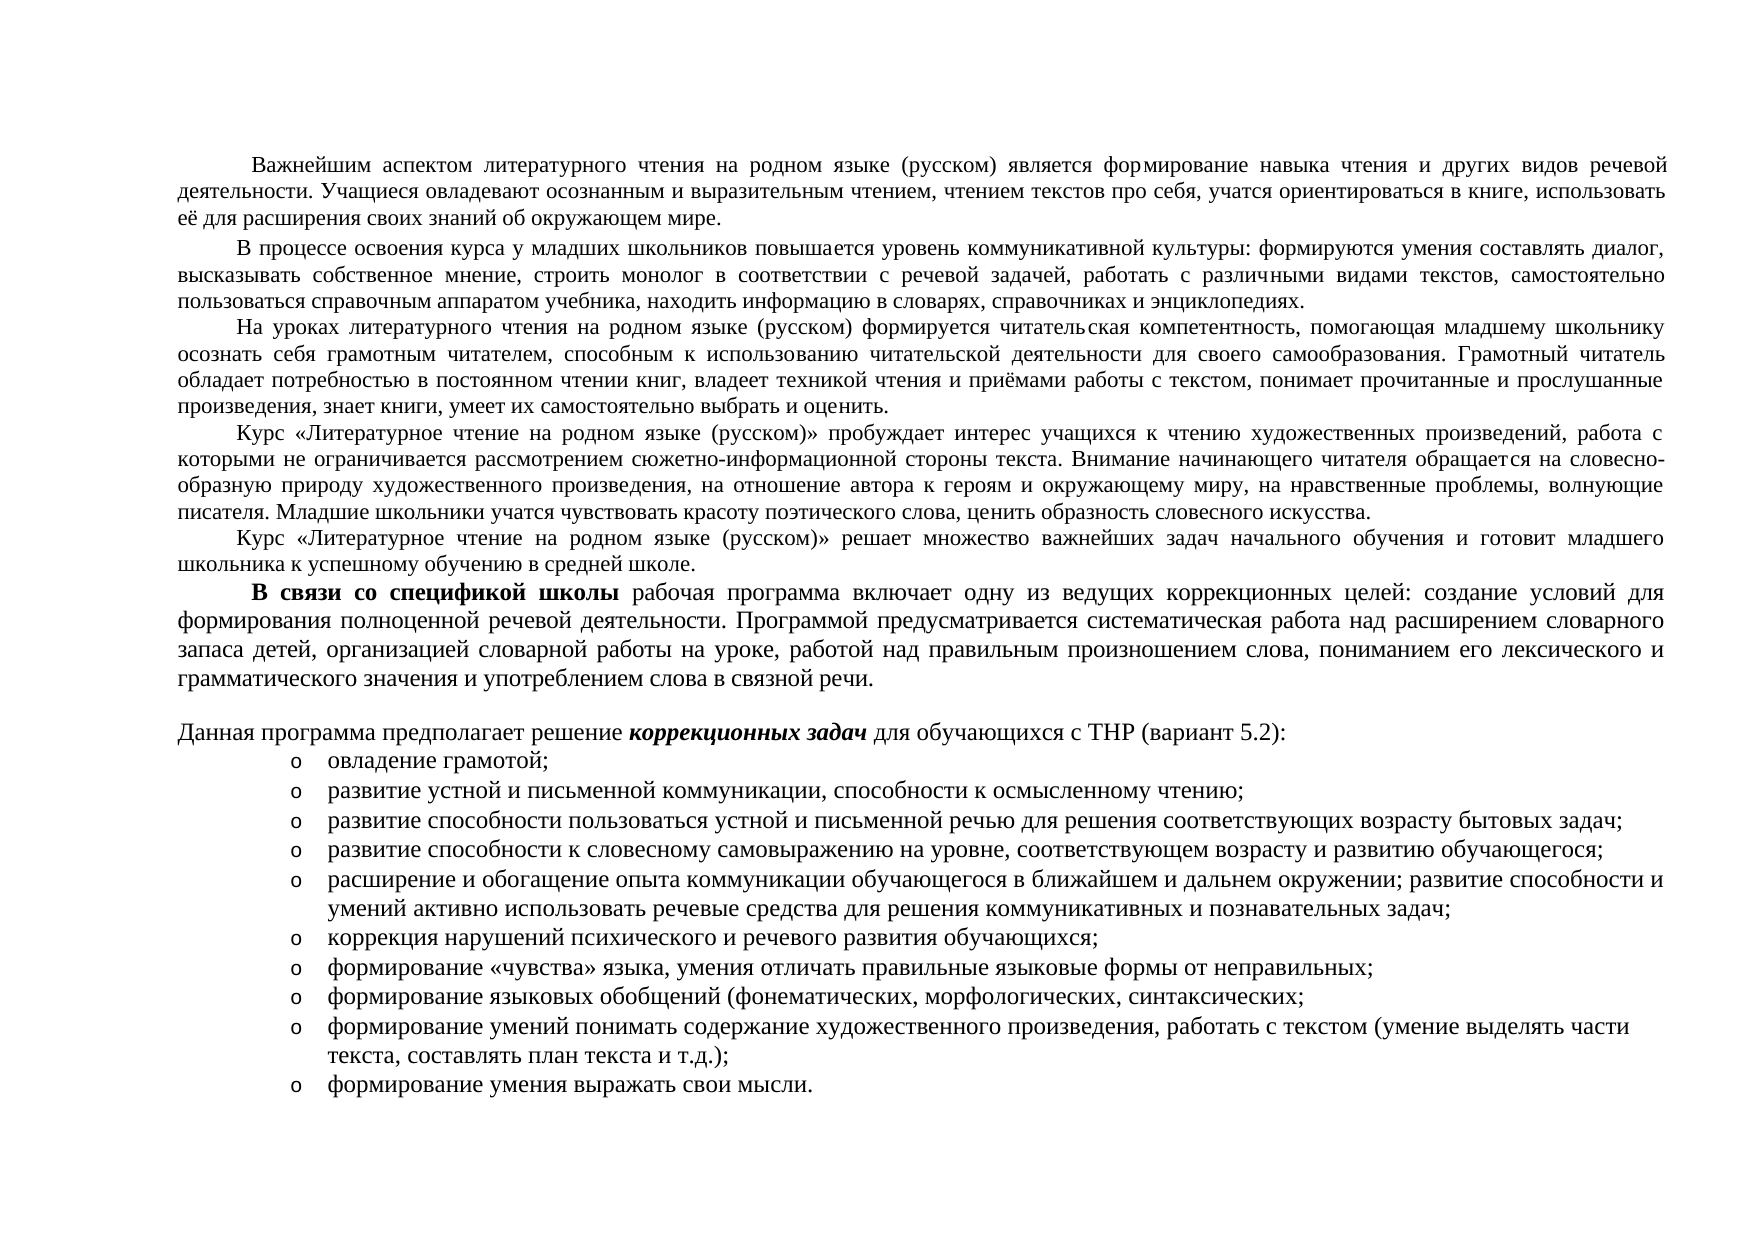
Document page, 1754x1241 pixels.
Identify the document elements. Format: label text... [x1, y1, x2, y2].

text Курс «Литературное чтение на родном языке (русском)» пробуждает интерес учащихся к чтению художественных произведений, работа с которыми не ограничивается рассмотрением сюжетно-информационной стороны текста. Внимание начинающего читателя обращается на словесно-образную природу художественного произведения, на отношение автора к героям и окружающему миру, на нравственные проблемы, волнующие писателя. Младшие школьники учатся чувствовать красоту поэтического слова, ценить образность словесного искусства. [177, 419, 1665, 524]
list расширение и обогащение опыта коммуникации обучающегося в ближайшем и дальнем окружении; развитие способности и умений активно использовать речевые средства для решения коммуникативных и познавательных задач; [290, 864, 1665, 922]
text В связи со спецификой школы рабочая программа включает одну из ведущих коррекционных целей: создание условий для формирования полноценной речевой деятельности. Программой предусматривается систематическая работа над расширением словарного запаса детей, организацией словарной работы на уроке, работой над правильным произношением слова, пониманием его лексического и грамматического значения и употреблением слова в связной речи. [177, 577, 1665, 692]
list формирование умения выражать свои мысли. [290, 1069, 1665, 1099]
text На уроках литературного чтения на родном языке (русском) формируется читательская компетентность, помогающая младшему школьнику осознать себя грамотным читателем, способным к использованию читательской деятельности для своего самообразования. Грамотный читатель обладает потребностью в постоянном чтении книг, владеет техникой чтения и приёмами работы с текстом, понимает прочитанные и прослушанные произведения, знает книги, умеет их самостоятельно выбрать и оценить. [177, 313, 1665, 419]
text Курс «Литературное чтение на родном языке (русском)» решает множество важнейших задач начального обучения и готовит младшего школьника к успешному обучению в средней школе. [177, 524, 1665, 577]
list развитие устной и письменной коммуникации, способности к осмысленному чтению; [290, 775, 1665, 805]
text Данная программа предполагает решение коррекционных задач для обучающихся с ТНР (вариант 5.2): [177, 717, 1665, 746]
list формирование языковых обобщений (фонематических, морфологических, синтаксических; [290, 981, 1665, 1011]
list овладение грамотой; [290, 746, 1665, 775]
text Важнейшим аспектом литературного чтения на родном языке (русском) является формирование навыка чтения и других видов речевой деятельности. Учащиеся овладевают осознанным и выразительным чтением, чтением текстов про себя, учатся ориентироваться в книге, использовать её для расширения своих знаний об окружающем мире. [177, 151, 1669, 230]
list коррекция нарушений психического и речевого развития обучающихся; [290, 922, 1665, 952]
list формирование умений понимать содержание художественного произведения, работать с текстом (умение выделять части текста, составлять план текста и т.д.); [290, 1011, 1665, 1069]
list развитие способности пользоваться устной и письменной речью для решения соответствующих возрасту бытовых задач; [290, 805, 1665, 834]
list развитие способности к словесному самовыражению на уровне, соответствующем возрасту и развитию обучающегося; [290, 834, 1665, 864]
list формирование «чувства» языка, умения отличать правильные языковые формы от неправильных; [290, 952, 1665, 981]
text В процессе освоения курса у младших школьников повышается уровень коммуникативной культуры: формируются умения составлять диалог, высказывать собственное мнение, строить монолог в соответствии с речевой задачей, работать с различными видами текстов, самостоятельно пользоваться справочным аппаратом учебника, находить информацию в словарях, справочниках и энциклопедиях. [177, 234, 1665, 313]
